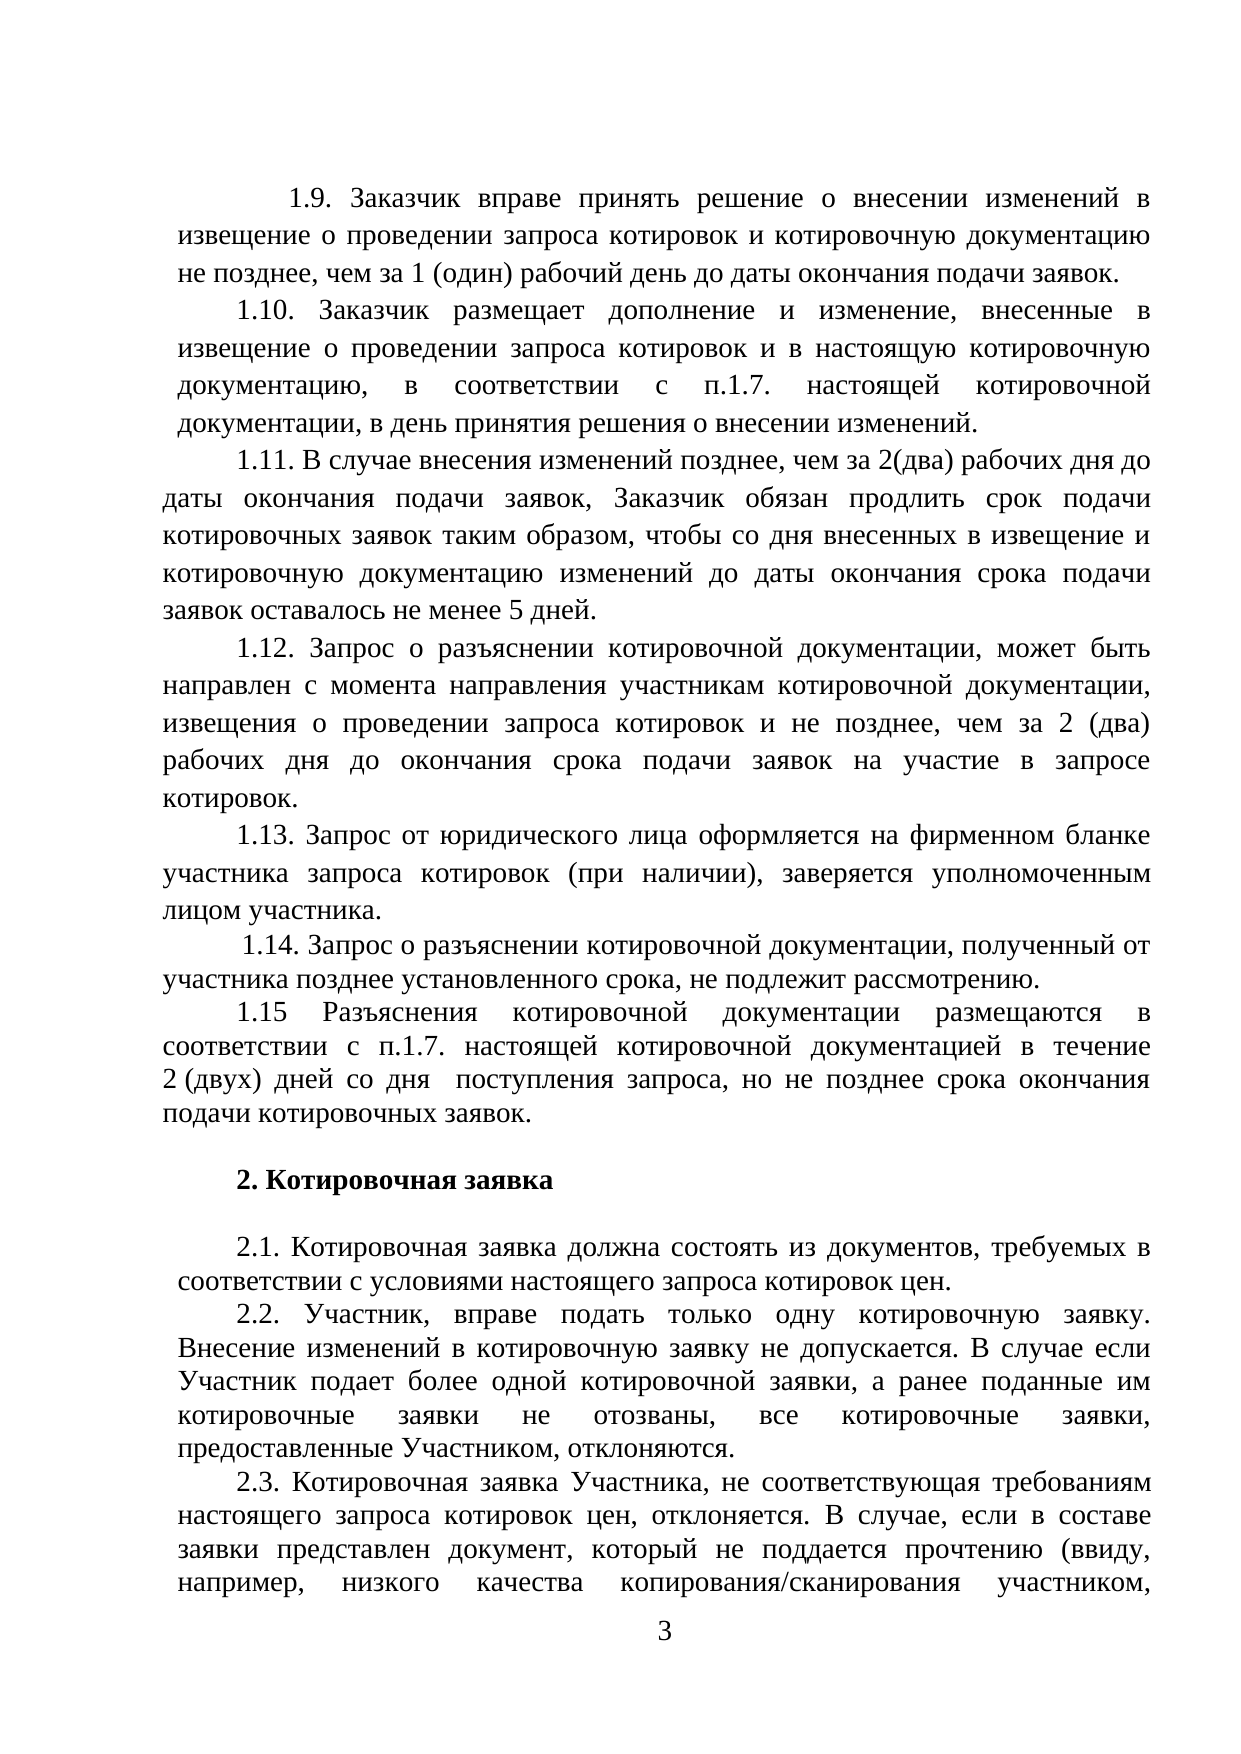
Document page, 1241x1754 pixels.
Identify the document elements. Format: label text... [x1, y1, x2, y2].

list 1.14. Запрос о разъяснении котировочной документации, полученный от участника позднее установленного срока, не подлежит рассмотрению. [162, 927, 1152, 994]
text 1.11. В случае внесения изменений позднее, чем за 2(два) рабочих дня до даты окончания подачи заявок, Заказчик обязан продлить срок подачи котировочных заявок таким образом, чтобы со дня внесенных в извещение и котировочную документацию изменений до даты окончания срока подачи заявок оставалось не менее 5 дней. [162, 440, 1152, 627]
text 1.13. Запрос от юридического лица оформляется на фирменном бланке участника запроса котировок (при наличии), заверяется уполномоченным лицом участника. [162, 815, 1152, 927]
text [177, 1464, 1152, 1598]
text 2.1. Котировочная заявка должна состоять из документов, требуемых в соответствии с условиями настоящего запроса котировок цен. [177, 1229, 1152, 1296]
list 1.15 Разъяснения котировочной документации размещаются в соответствии с п.1.7. настоящей котировочной документацией в течение 2 (двух) дней со дня поступления запроса, но не позднее срока окончания подачи котировочных заявок. [162, 994, 1152, 1128]
text 2. Котировочная заявка [177, 1162, 1152, 1196]
text 1.10. Заказчик размещает дополнение и изменение, внесенные в извещение о проведении запроса котировок и в настоящую котировочную документацию, в соответствии с п.1.7. настоящей котировочной документации, в день принятия решения о внесении изменений. [177, 290, 1152, 440]
text 2.2. Участник, вправе подать только одну котировочную заявку. Внесение изменений в котировочную заявку не допускается. В случае если Участник подает более одной котировочной заявки, а ранее поданные им котировочные заявки не отозваны, все котировочные заявки, предоставленные Участником, отклоняются. [177, 1296, 1152, 1464]
text 1.9. Заказчик вправе принять решение о внесении изменений в извещение о проведении запроса котировок и котировочную документацию не позднее, чем за 1 (один) рабочий день до даты окончания подачи заявок. [177, 177, 1152, 290]
text 1.12. Запрос о разъяснении котировочной документации, может быть направлен с момента направления участникам котировочной документации, извещения о проведении запроса котировок и не позднее, чем за 2 (два) рабочих дня до окончания срока подачи заявок на участие в запросе котировок. [162, 627, 1152, 815]
